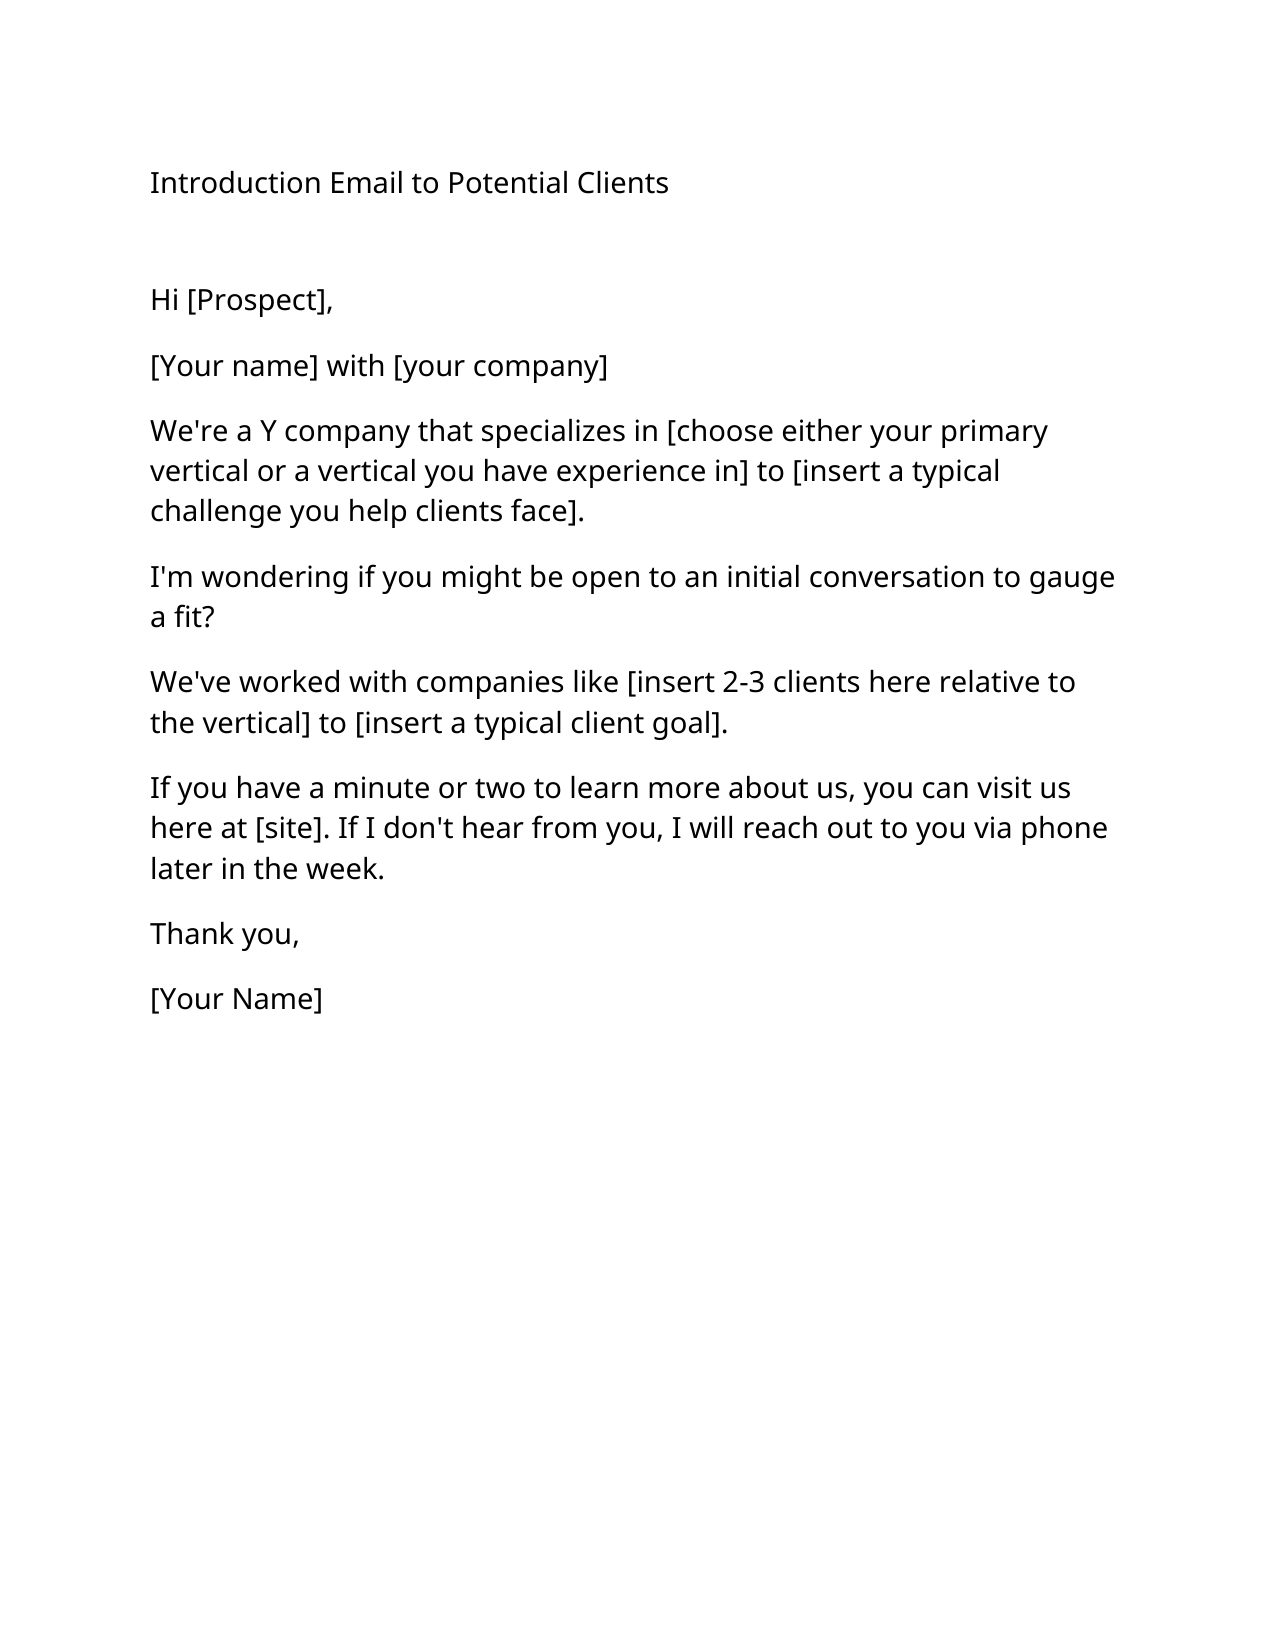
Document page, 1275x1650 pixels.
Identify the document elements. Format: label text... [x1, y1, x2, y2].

text Thank you, [150, 913, 1125, 953]
text [Your name] with [your company] [150, 344, 1125, 384]
text Hi [Prospect], [150, 279, 1125, 319]
text I'm wondering if you might be open to an initial conversation to gauge a fit? [150, 555, 1125, 636]
text Introduction Email to Potential Clients [150, 162, 1125, 202]
text We're a Y company that specializes in [choose either your primary vertical or a vertical you have experience in] to [insert a typical challenge you help clients face]. [150, 409, 1125, 530]
text We've worked with companies like [insert 2-3 clients here relative to the vertical] to [insert a typical client goal]. [150, 661, 1125, 742]
text If you have a minute or two to learn more about us, you can visit us here at [site]. If I don't hear from you, I will reach out to you via phone later in the week. [150, 767, 1125, 888]
text [Your Name] [150, 978, 1125, 1018]
